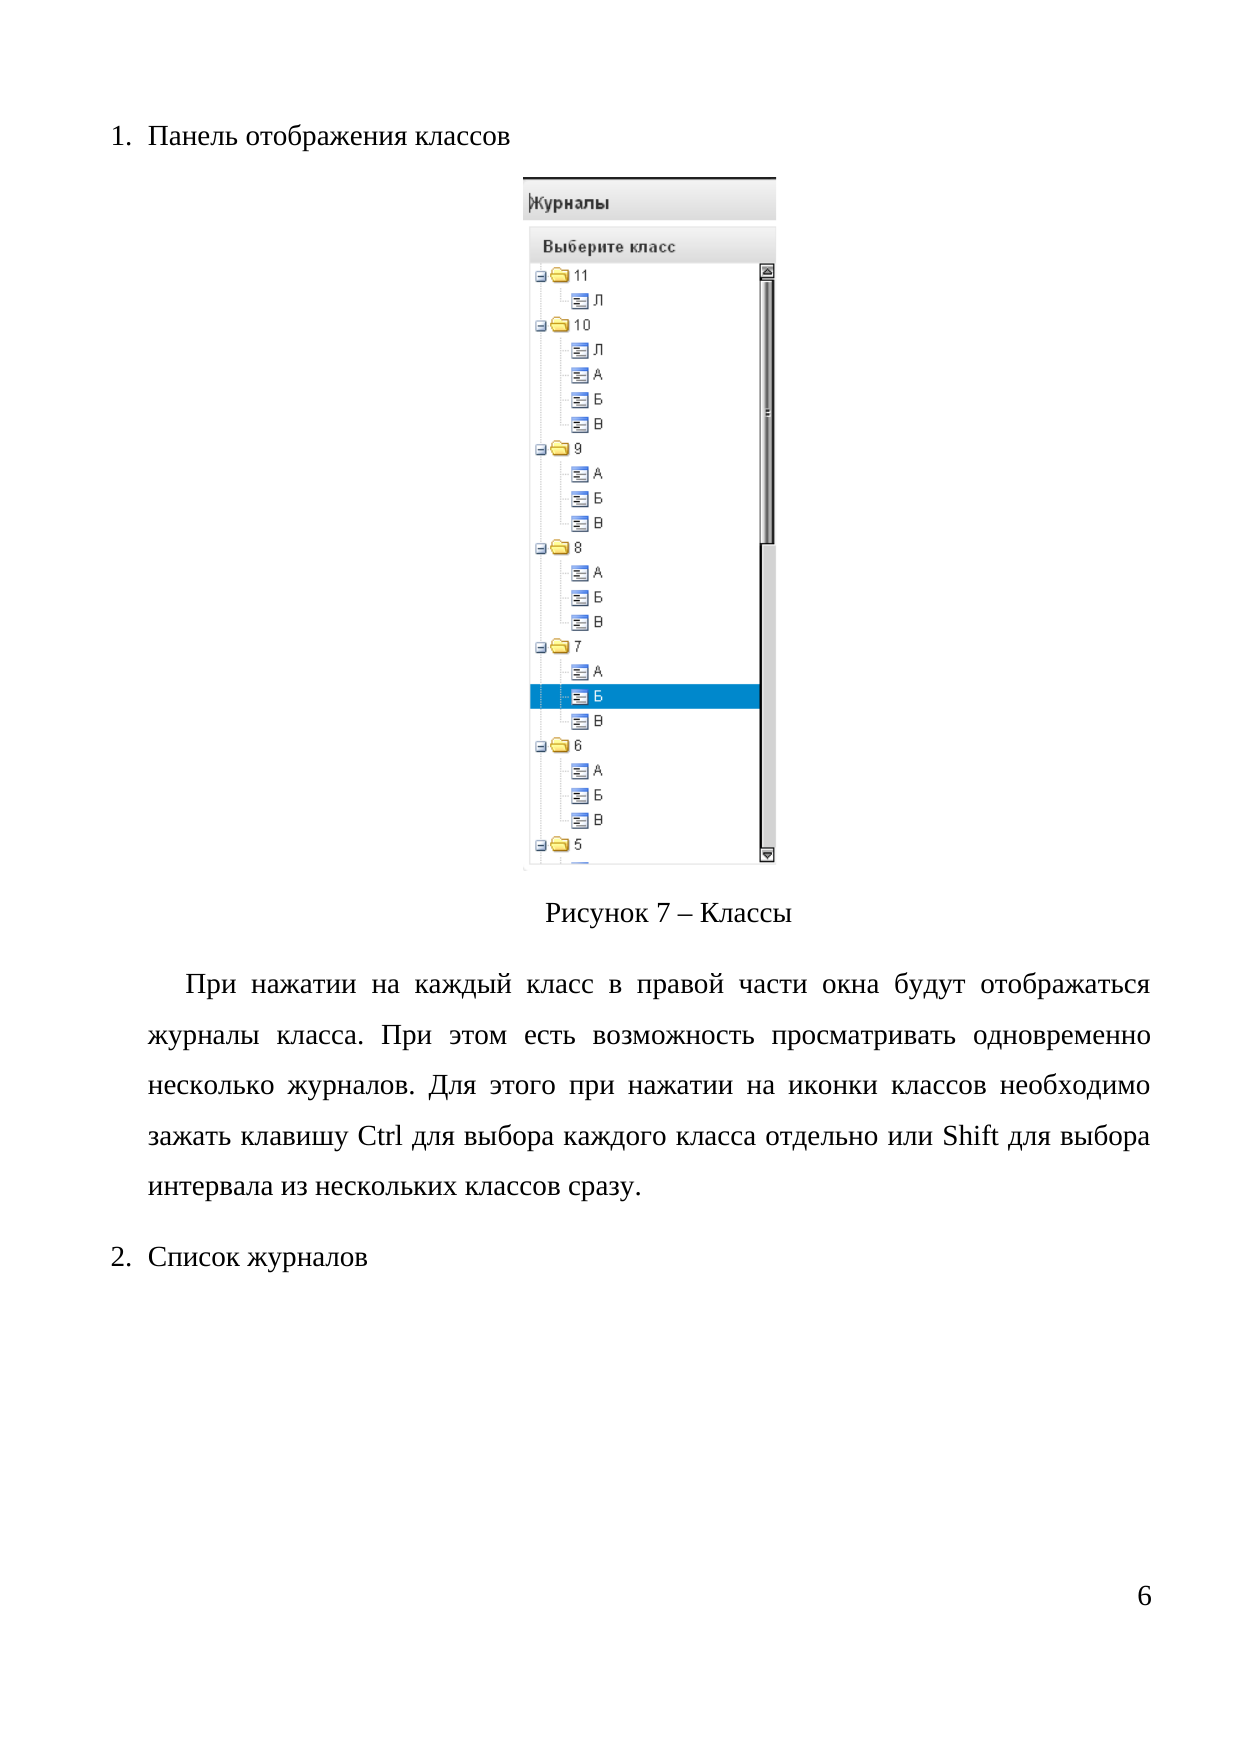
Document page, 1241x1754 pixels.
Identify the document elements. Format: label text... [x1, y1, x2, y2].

text При нажатии на каждый класс в правой части окна будут отображаться журналы класса. При этом есть возможность просматривать одновременно несколько журналов. Для этого при нажатии на иконки классов необходимо зажать клавишу Ctrl для выбора каждого класса отдельно или Shift для выбора интервала из нескольких классов сразу. [148, 967, 1152, 1201]
text Рисунок 7 – Классы [148, 896, 1152, 929]
picture [523, 177, 777, 871]
list Список журналов [110, 1239, 1152, 1273]
list Панель отображения классов [110, 118, 1152, 152]
